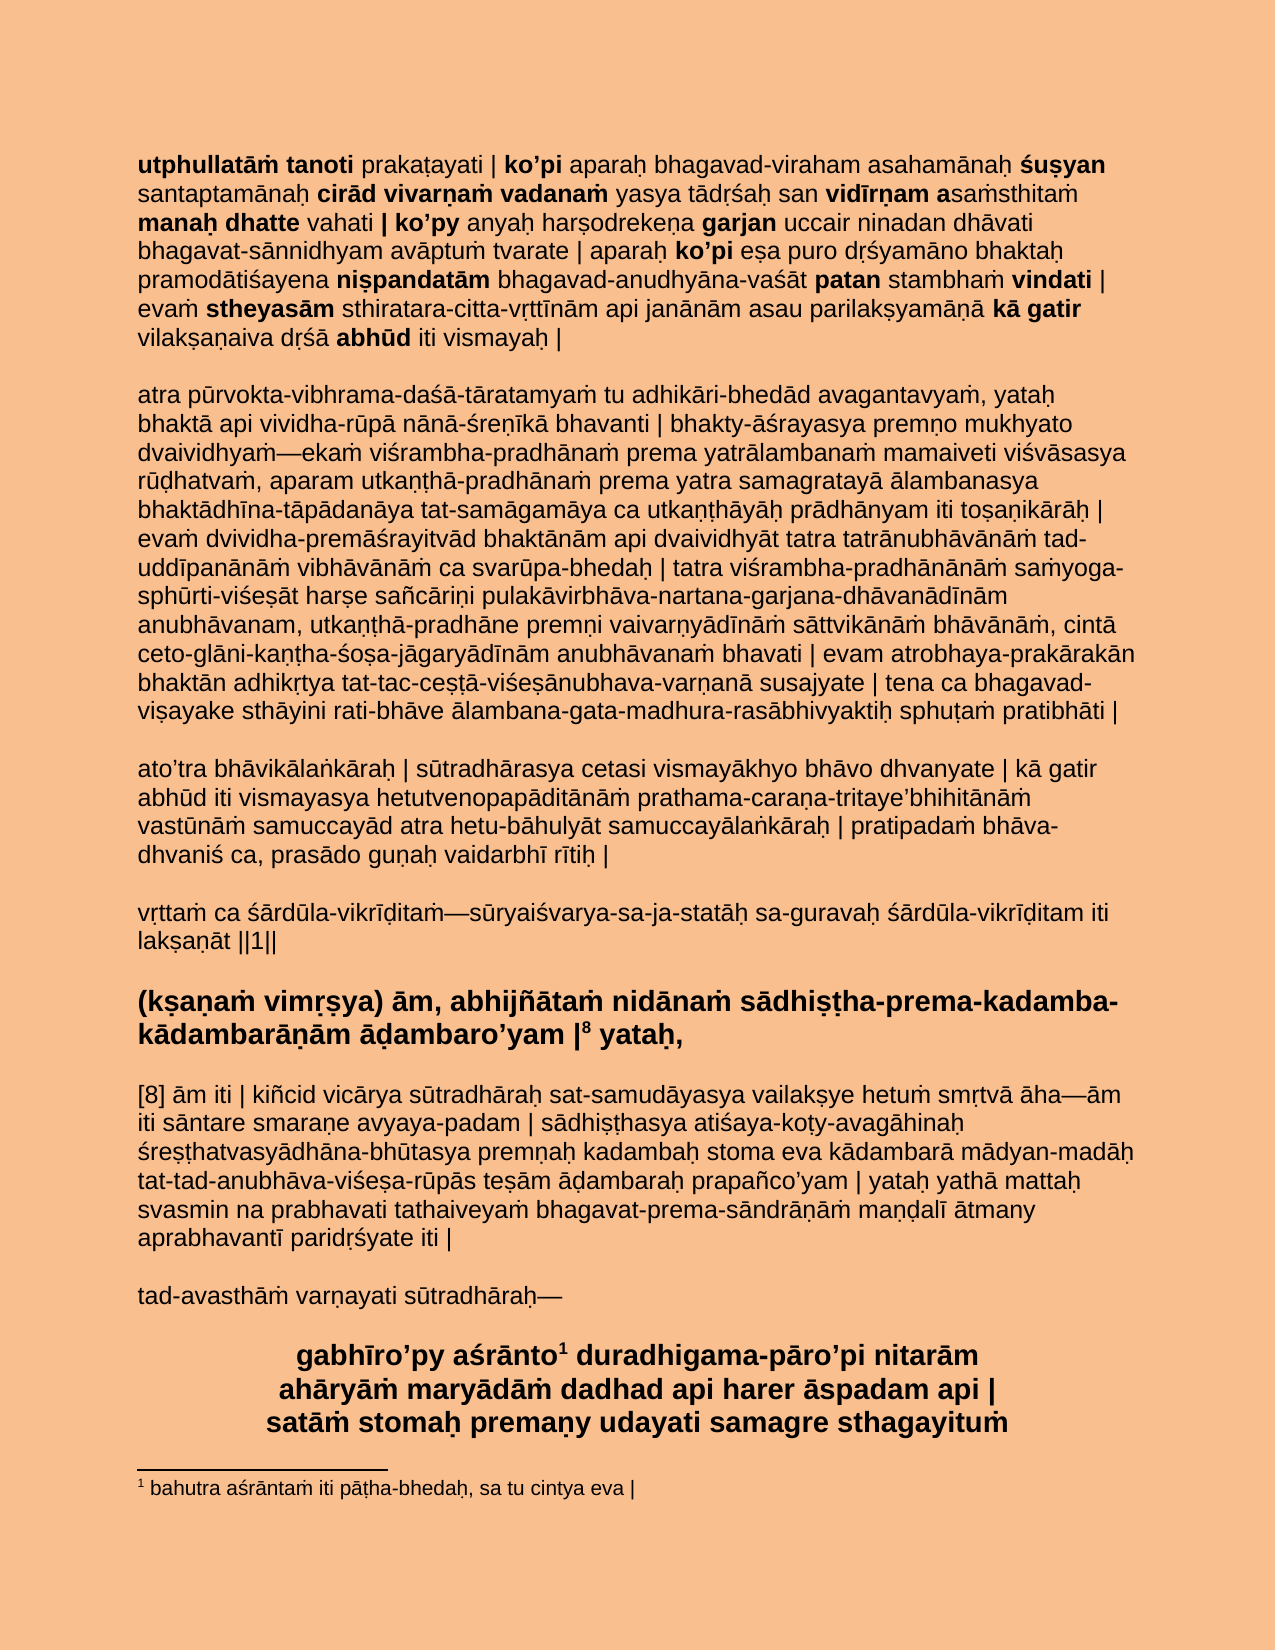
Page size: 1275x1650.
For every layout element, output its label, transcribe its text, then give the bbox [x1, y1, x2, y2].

text vṛttaṁ ca śārdūla-vikrīḍitaṁ—sūryaiśvarya-sa-ja-statāḥ sa-guravaḥ śārdūla-vikrīḍitam iti lakṣaṇāt ||1|| [137, 897, 1138, 955]
text (kṣaṇaṁ vimṛṣya) ām, abhijñātaṁ nidānaṁ sādhiṣṭha-prema-kadamba-kādambarāṇām āḍambaro’yam |8 yataḥ, [137, 984, 1138, 1051]
text tad-avasthāṁ varṇayati sūtradhāraḥ— [137, 1281, 1138, 1309]
text ahāryāṁ maryādāṁ dadhad api harer āspadam api | [137, 1372, 1138, 1405]
text satāṁ stomaḥ premaṇy udayati samagre sthagayituṁ [137, 1405, 1138, 1439]
text gabhīro’py aśrānto duradhigama-pāro’pi nitarām [137, 1338, 1138, 1372]
text atra pūrvokta-vibhrama-daśā-tāratamyaṁ tu adhikāri-bhedād avagantavyaṁ, yataḥ bhaktā api vividha-rūpā nānā-śreṇīkā bhavanti | bhakty-āśrayasya premṇo mukhyato dvaividhyaṁ—ekaṁ viśrambha-pradhānaṁ prema yatrālambanaṁ mamaiveti viśvāsasya rūḍhatvaṁ, aparam utkaṇṭhā-pradhānaṁ prema yatra samagratayā ālambanasya bhaktādhīna-tāpādanāya tat-samāgamāya ca utkaṇṭhāyāḥ prādhānyam iti toṣaṇikārāḥ | evaṁ dvividha-premāśrayitvād bhaktānām api dvaividhyāt tatra tatrānubhāvānāṁ tad-uddīpanānāṁ vibhāvānāṁ ca svarūpa-bhedaḥ | tatra viśrambha-pradhānānāṁ saṁyoga-sphūrti-viśeṣāt harṣe sañcāriṇi pulakāvirbhāva-nartana-garjana-dhāvanādīnām anubhāvanam, utkaṇṭhā-pradhāne premṇi vaivarṇyādīnāṁ sāttvikānāṁ bhāvānāṁ, cintā ceto-glāni-kaṇṭha-śoṣa-jāgaryādīnām anubhāvanaṁ bhavati | evam atrobhaya-prakārakān bhaktān adhikṛtya tat-tac-ceṣṭā-viśeṣānubhava-varṇanā susajyate | tena ca bhagavad-viṣayake sthāyini rati-bhāve ālambana-gata-madhura-rasābhivyaktiḥ sphuṭaṁ pratibhāti | [137, 380, 1138, 725]
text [137, 150, 1138, 351]
text ato’tra bhāvikālaṅkāraḥ | sūtradhārasya cetasi vismayākhyo bhāvo dhvanyate | kā gatir abhūd iti vismayasya hetutvenopapāditānāṁ prathama-caraṇa-tritaye’bhihitānāṁ vastūnāṁ samuccayād atra hetu-bāhulyāt samuccayālaṅkāraḥ | pratipadaṁ bhāva-dhvaniś ca, prasādo guṇaḥ vaidarbhī rītiḥ | [137, 754, 1138, 869]
text [8] ām iti | kiñcid vicārya sūtradhāraḥ sat-samudāyasya vailakṣye hetuṁ smṛtvā āha—ām iti sāntare smaraṇe avyaya-padam | sādhiṣṭhasya atiśaya-koṭy-avagāhinaḥ śreṣṭhatvasyādhāna-bhūtasya premṇaḥ kadambaḥ stoma eva kādambarā mādyan-madāḥ tat-tad-anubhāva-viśeṣa-rūpās teṣām āḍambaraḥ prapañco’yam | yataḥ yathā mattaḥ svasmin na prabhavati tathaiveyaṁ bhagavat-prema-sāndrāṇāṁ maṇḍalī ātmany aprabhavantī paridṛśyate iti | [137, 1079, 1138, 1252]
